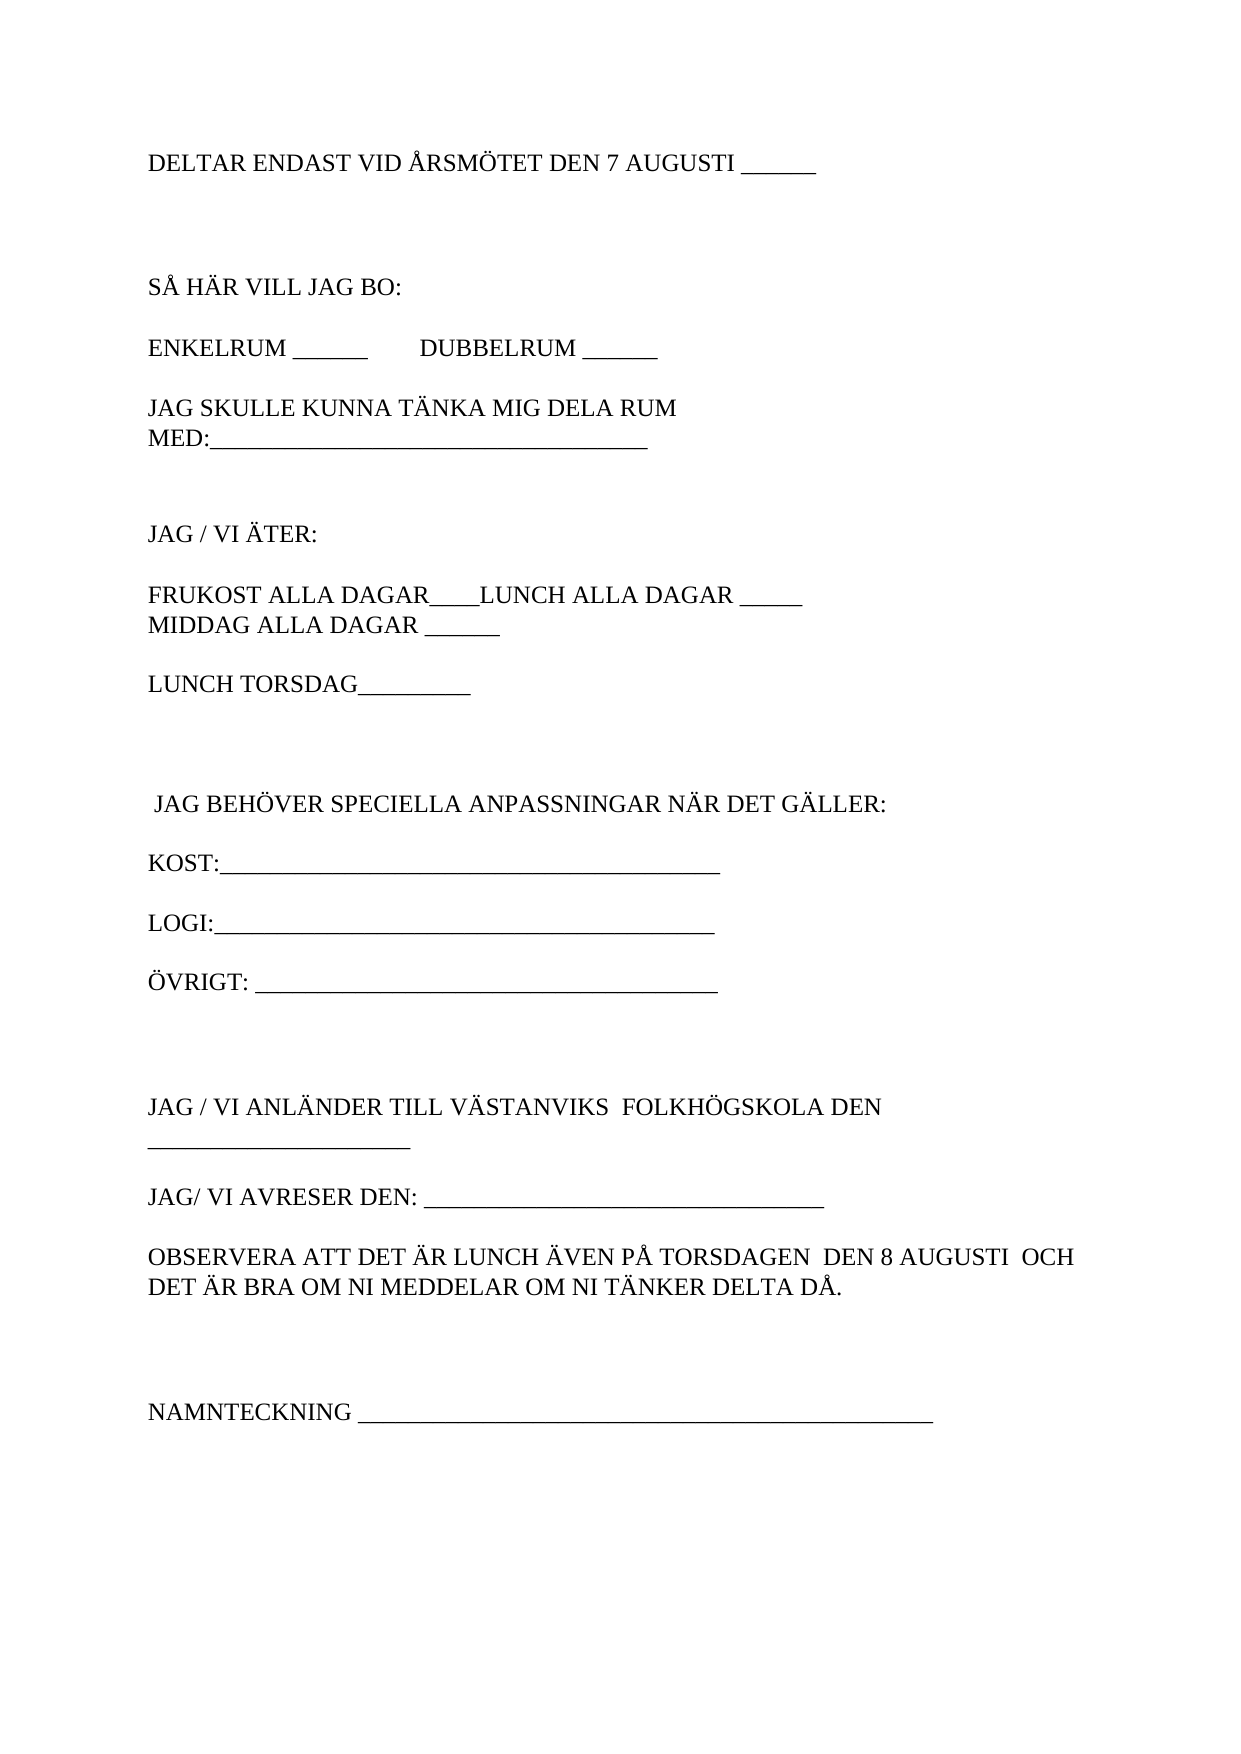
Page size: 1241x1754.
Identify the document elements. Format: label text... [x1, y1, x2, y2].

text KOST:________________________________________ [148, 848, 1093, 877]
text JAG / VI ÄTER: FRUKOST ALLA DAGAR____LUNCH ALLA DAGAR _____ MIDDAG ALLA DAGAR ______ LUNCH TORSDAG_________ [148, 519, 1093, 698]
text JAG / VI ANLÄNDER TILL VÄSTANVIKS FOLKHÖGSKOLA DEN _____________________ [148, 1092, 1093, 1151]
text ÖVRIGT: _____________________________________ [148, 967, 1093, 996]
text LOGI:________________________________________ [148, 908, 1093, 937]
text JAG SKULLE KUNNA TÄNKA MIG DELA RUM MED:___________________________________ [148, 393, 1093, 488]
text OBSERVERA ATT DET ÄR LUNCH ÄVEN PÅ TORSDAGEN DEN 8 AUGUSTI OCH DET ÄR BRA OM NI MEDDELAR OM NI TÄNKER DELTA DÅ. [148, 1242, 1093, 1301]
text NAMNTECKNING ______________________________________________ [148, 1397, 1093, 1426]
text DELTAR ENDAST VID ÅRSMÖTET DEN 7 AUGUSTI ______ [148, 148, 1093, 176]
text JAG/ VI AVRESER DEN: ________________________________ [148, 1182, 1093, 1211]
text SÅ HÄR VILL JAG BO: ENKELRUM ______ DUBBELRUM ______ [148, 272, 1093, 362]
text JAG BEHÖVER SPECIELLA ANPASSNINGAR NÄR DET GÄLLER: [148, 789, 1093, 817]
